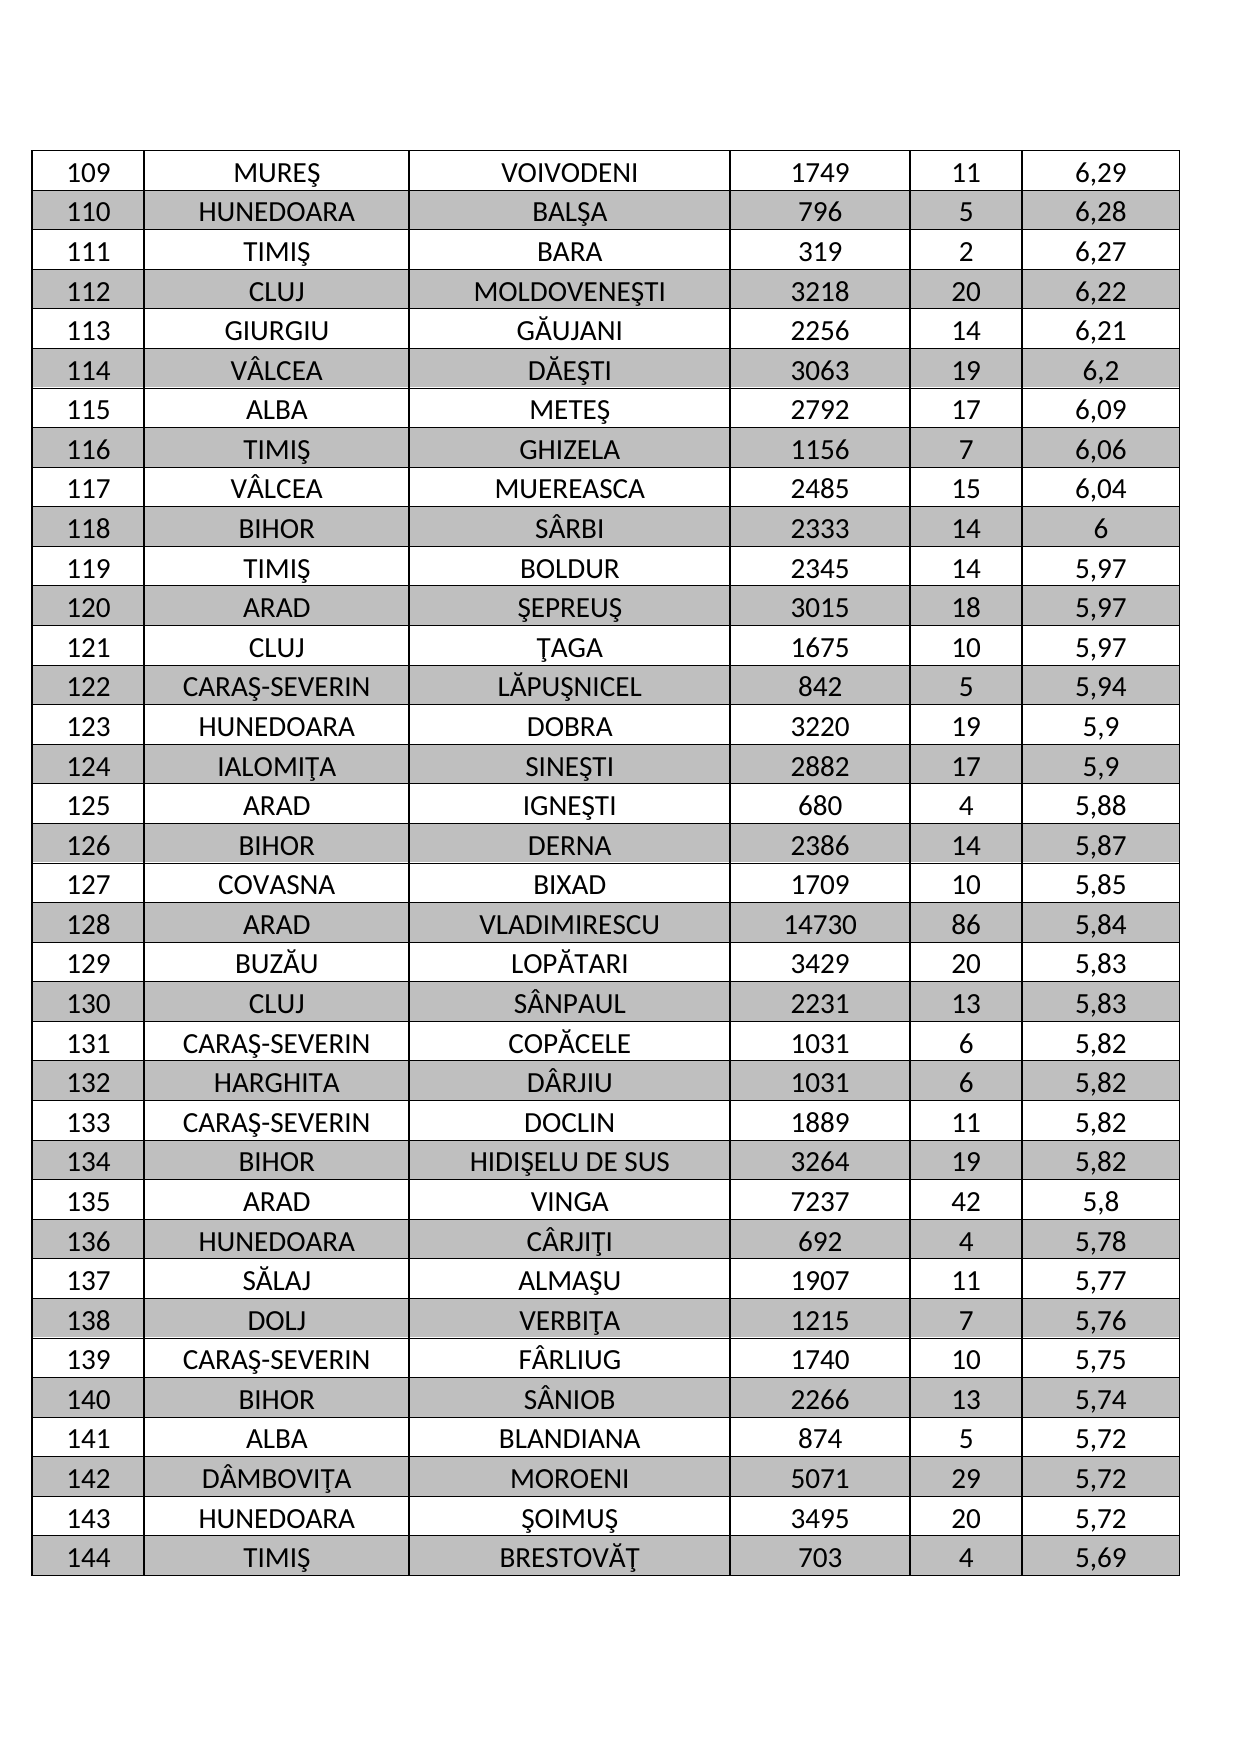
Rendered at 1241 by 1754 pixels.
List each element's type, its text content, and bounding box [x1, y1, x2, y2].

table_cell 5,84 [1023, 903, 1179, 942]
table_cell 692 [731, 1220, 909, 1258]
table_cell 143 [33, 1497, 143, 1535]
table_cell 13 [911, 1378, 1021, 1417]
table_cell 121 [33, 626, 143, 664]
table_cell 1709 [731, 864, 909, 902]
table_cell 14730 [731, 903, 909, 942]
table_cell 122 [33, 666, 143, 704]
table_cell 110 [33, 191, 143, 229]
table_cell 1889 [731, 1101, 909, 1139]
table_cell 5,72 [1023, 1497, 1179, 1535]
table_cell 133 [33, 1101, 143, 1139]
table_cell 11 [911, 1259, 1021, 1298]
table_cell 6,04 [1023, 468, 1179, 506]
table_cell 2792 [731, 389, 909, 427]
table_cell 5,85 [1023, 864, 1179, 902]
table_cell 127 [33, 864, 143, 902]
table_cell DÂMBOVIŢA [145, 1457, 408, 1496]
table_cell BIXAD [410, 864, 729, 902]
table_cell 7 [911, 428, 1021, 467]
table_cell BOLDUR [410, 547, 729, 585]
table_cell 6,29 [1023, 151, 1179, 189]
table_cell ALMAŞU [410, 1259, 729, 1298]
table_cell 6,21 [1023, 309, 1179, 348]
table_cell LOPĂTARI [410, 943, 729, 981]
table_cell 134 [33, 1141, 143, 1179]
table_cell GIURGIU [145, 309, 408, 348]
table_cell ARAD [145, 1180, 408, 1219]
table_cell 7 [911, 1299, 1021, 1337]
table_cell 2345 [731, 547, 909, 585]
table_cell 14 [911, 824, 1021, 862]
table_cell 680 [731, 784, 909, 823]
table_cell ARAD [145, 784, 408, 823]
table_cell BALŞA [410, 191, 729, 229]
table_cell 135 [33, 1180, 143, 1219]
table_cell 20 [911, 1497, 1021, 1535]
table_cell 123 [33, 705, 143, 744]
table_cell 10 [911, 864, 1021, 902]
table_cell CLUJ [145, 270, 408, 308]
table_cell 1215 [731, 1299, 909, 1337]
table_cell TIMIŞ [145, 547, 408, 585]
table_cell BIHOR [145, 1141, 408, 1179]
table_cell METEŞ [410, 389, 729, 427]
table_cell 20 [911, 943, 1021, 981]
table_cell CLUJ [145, 626, 408, 664]
table_cell 5,87 [1023, 824, 1179, 862]
table_cell CARAŞ-SEVERIN [145, 1022, 408, 1060]
table_cell 5,74 [1023, 1378, 1179, 1417]
table_cell 5,83 [1023, 943, 1179, 981]
table_cell ALBA [145, 1418, 408, 1456]
table_cell MOLDOVENEŞTI [410, 270, 729, 308]
table_cell SINEŞTI [410, 745, 729, 783]
table_cell 5071 [731, 1457, 909, 1496]
table_cell SÂRBI [410, 507, 729, 546]
table_cell 13 [911, 982, 1021, 1021]
table_cell 14 [911, 547, 1021, 585]
table_cell HARGHITA [145, 1061, 408, 1100]
table_cell 14 [911, 507, 1021, 546]
table_cell 4 [911, 1536, 1021, 1575]
table_cell 5 [911, 666, 1021, 704]
table_cell 142 [33, 1457, 143, 1496]
table_cell 3015 [731, 586, 909, 625]
table_cell 126 [33, 824, 143, 862]
table_cell 17 [911, 389, 1021, 427]
table_cell 3264 [731, 1141, 909, 1179]
table_cell 1031 [731, 1022, 909, 1060]
table_cell 6,22 [1023, 270, 1179, 308]
table_cell 128 [33, 903, 143, 942]
table_cell 129 [33, 943, 143, 981]
table_cell 5,82 [1023, 1141, 1179, 1179]
table_cell 109 [33, 151, 143, 189]
table_cell 117 [33, 468, 143, 506]
table_cell 130 [33, 982, 143, 1021]
table_cell 1675 [731, 626, 909, 664]
table_cell 5,88 [1023, 784, 1179, 823]
table_cell SĂLAJ [145, 1259, 408, 1298]
table_cell 5,9 [1023, 745, 1179, 783]
table_cell 42 [911, 1180, 1021, 1219]
table_cell 5,97 [1023, 547, 1179, 585]
table_cell IALOMIŢA [145, 745, 408, 783]
table_cell 131 [33, 1022, 143, 1060]
table_cell 319 [731, 230, 909, 269]
table_cell VÂLCEA [145, 349, 408, 387]
table_cell TIMIŞ [145, 428, 408, 467]
table_cell 139 [33, 1339, 143, 1377]
table_cell 2231 [731, 982, 909, 1021]
table_cell MUEREASCA [410, 468, 729, 506]
table_cell 86 [911, 903, 1021, 942]
table_cell 19 [911, 1141, 1021, 1179]
table_cell 5,72 [1023, 1418, 1179, 1456]
table_cell 6 [911, 1061, 1021, 1100]
table_cell 11 [911, 1101, 1021, 1139]
table_cell IGNEŞTI [410, 784, 729, 823]
table_cell DOCLIN [410, 1101, 729, 1139]
table_cell 115 [33, 389, 143, 427]
table_cell 6,27 [1023, 230, 1179, 269]
table_cell CÂRJIŢI [410, 1220, 729, 1258]
table_cell 796 [731, 191, 909, 229]
table_cell 3218 [731, 270, 909, 308]
table_cell 6,2 [1023, 349, 1179, 387]
table_cell 3220 [731, 705, 909, 744]
table_cell HUNEDOARA [145, 191, 408, 229]
table_cell MOROENI [410, 1457, 729, 1496]
table_cell 116 [33, 428, 143, 467]
table_cell 29 [911, 1457, 1021, 1496]
table_cell BLANDIANA [410, 1418, 729, 1456]
table_cell 19 [911, 349, 1021, 387]
table_cell 5,69 [1023, 1536, 1179, 1575]
table_cell 15 [911, 468, 1021, 506]
table_cell 18 [911, 586, 1021, 625]
table_cell 111 [33, 230, 143, 269]
table_cell LĂPUŞNICEL [410, 666, 729, 704]
table_cell BARA [410, 230, 729, 269]
table_cell DĂEŞTI [410, 349, 729, 387]
table_cell 19 [911, 705, 1021, 744]
table_cell 5,8 [1023, 1180, 1179, 1219]
table_cell 112 [33, 270, 143, 308]
table_cell 3429 [731, 943, 909, 981]
table_cell 5,78 [1023, 1220, 1179, 1258]
table_cell 132 [33, 1061, 143, 1100]
table_cell 5,76 [1023, 1299, 1179, 1337]
table_cell 11 [911, 151, 1021, 189]
table_cell 1156 [731, 428, 909, 467]
table_cell COVASNA [145, 864, 408, 902]
table_cell 6 [911, 1022, 1021, 1060]
table_cell 7237 [731, 1180, 909, 1219]
table_cell 120 [33, 586, 143, 625]
table_cell 5,97 [1023, 626, 1179, 664]
table_cell 4 [911, 1220, 1021, 1258]
table_cell GĂUJANI [410, 309, 729, 348]
table_cell 1907 [731, 1259, 909, 1298]
table_cell 5,97 [1023, 586, 1179, 625]
table_cell 2266 [731, 1378, 909, 1417]
table_cell CARAŞ-SEVERIN [145, 1339, 408, 1377]
table_cell 2333 [731, 507, 909, 546]
table_cell DÂRJIU [410, 1061, 729, 1100]
table_cell 2386 [731, 824, 909, 862]
table_cell 144 [33, 1536, 143, 1575]
table_cell 874 [731, 1418, 909, 1456]
table_cell 118 [33, 507, 143, 546]
table_cell 5,83 [1023, 982, 1179, 1021]
table_cell SÂNIOB [410, 1378, 729, 1417]
table_cell COPĂCELE [410, 1022, 729, 1060]
table_cell 10 [911, 626, 1021, 664]
table_cell VERBIŢA [410, 1299, 729, 1337]
table_cell ŞEPREUŞ [410, 586, 729, 625]
table_cell 6,09 [1023, 389, 1179, 427]
table_cell VOIVODENI [410, 151, 729, 189]
table_cell VINGA [410, 1180, 729, 1219]
table_cell 5,77 [1023, 1259, 1179, 1298]
table_cell 17 [911, 745, 1021, 783]
table_cell 137 [33, 1259, 143, 1298]
table_cell HIDIŞELU DE SUS [410, 1141, 729, 1179]
table_cell SÂNPAUL [410, 982, 729, 1021]
table_cell HUNEDOARA [145, 1497, 408, 1535]
table_cell 141 [33, 1418, 143, 1456]
table_cell 3063 [731, 349, 909, 387]
table_cell 5,72 [1023, 1457, 1179, 1496]
table_cell BIHOR [145, 507, 408, 546]
table_cell 5,94 [1023, 666, 1179, 704]
table_cell 5,82 [1023, 1101, 1179, 1139]
table_cell TIMIŞ [145, 230, 408, 269]
table_cell BIHOR [145, 824, 408, 862]
table_cell ŢAGA [410, 626, 729, 664]
table_cell 703 [731, 1536, 909, 1575]
table_cell 14 [911, 309, 1021, 348]
table_cell 1031 [731, 1061, 909, 1100]
table_cell ARAD [145, 903, 408, 942]
table_cell 136 [33, 1220, 143, 1258]
table_cell HUNEDOARA [145, 1220, 408, 1258]
table_cell DERNA [410, 824, 729, 862]
table_cell CLUJ [145, 982, 408, 1021]
table_cell 119 [33, 547, 143, 585]
table_cell 5,9 [1023, 705, 1179, 744]
table_cell 124 [33, 745, 143, 783]
table_cell HUNEDOARA [145, 705, 408, 744]
table_cell 2256 [731, 309, 909, 348]
table_cell GHIZELA [410, 428, 729, 467]
table_cell 3495 [731, 1497, 909, 1535]
table_cell DOBRA [410, 705, 729, 744]
table_cell DOLJ [145, 1299, 408, 1337]
table_cell 5,82 [1023, 1061, 1179, 1100]
table_cell 6,28 [1023, 191, 1179, 229]
table_cell CARAŞ-SEVERIN [145, 1101, 408, 1139]
table_cell VÂLCEA [145, 468, 408, 506]
table_cell 2 [911, 230, 1021, 269]
table_cell ALBA [145, 389, 408, 427]
table_cell 125 [33, 784, 143, 823]
table_cell 6,06 [1023, 428, 1179, 467]
table_cell 113 [33, 309, 143, 348]
table_cell 2485 [731, 468, 909, 506]
table_cell BUZĂU [145, 943, 408, 981]
table_cell 5 [911, 1418, 1021, 1456]
table_cell BRESTOVĂŢ [410, 1536, 729, 1575]
table_cell 10 [911, 1339, 1021, 1377]
table_cell ARAD [145, 586, 408, 625]
table_cell 5 [911, 191, 1021, 229]
table_cell 1749 [731, 151, 909, 189]
table_cell 6 [1023, 507, 1179, 546]
table_cell ŞOIMUŞ [410, 1497, 729, 1535]
table_cell 140 [33, 1378, 143, 1417]
table_cell 5,82 [1023, 1022, 1179, 1060]
table_cell CARAŞ-SEVERIN [145, 666, 408, 704]
table_cell 1740 [731, 1339, 909, 1377]
table_cell 20 [911, 270, 1021, 308]
table_cell TIMIŞ [145, 1536, 408, 1575]
table_cell 2882 [731, 745, 909, 783]
table_cell BIHOR [145, 1378, 408, 1417]
table_cell 4 [911, 784, 1021, 823]
table_cell 138 [33, 1299, 143, 1337]
table_cell FÂRLIUG [410, 1339, 729, 1377]
table_cell 114 [33, 349, 143, 387]
table_cell VLADIMIRESCU [410, 903, 729, 942]
table_cell 842 [731, 666, 909, 704]
table_cell MUREŞ [145, 151, 408, 189]
table_cell 5,75 [1023, 1339, 1179, 1377]
